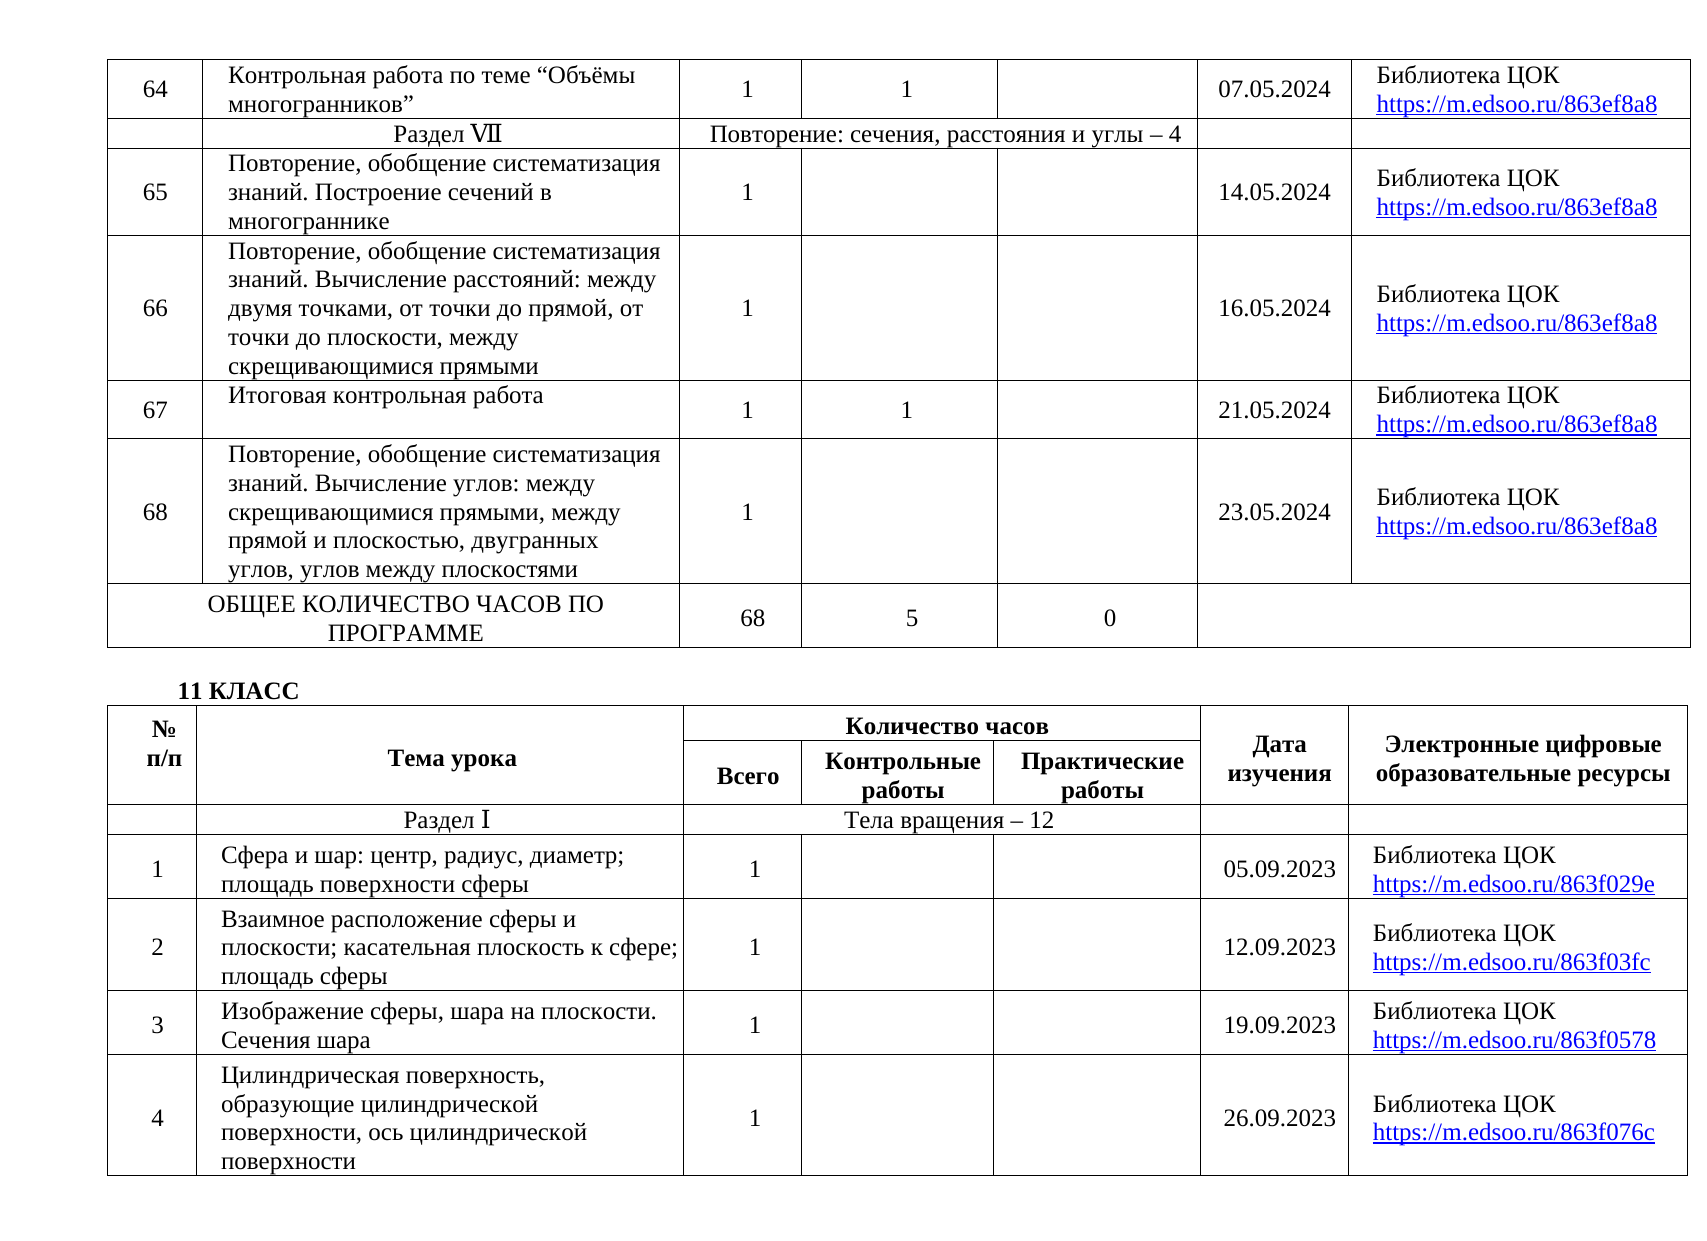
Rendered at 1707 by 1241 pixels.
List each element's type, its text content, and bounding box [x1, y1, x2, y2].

table_cell 26.09.2023 [1201, 1055, 1348, 1175]
table_cell [802, 1055, 993, 1175]
table_cell 1 [680, 236, 801, 379]
table_cell 66 [108, 236, 202, 379]
table_cell Сфера и шар: центр, радиус, диаметр; площадь поверхности сферы [197, 835, 683, 897]
table_cell 21.05.2024 [1198, 381, 1351, 438]
table_cell Библиотека ЦОК https://m.edsoo.ru/863f029e [1349, 835, 1687, 897]
table_cell 1 [802, 381, 997, 438]
table_cell 16.05.2024 [1198, 236, 1351, 379]
table_cell 1 [684, 991, 801, 1054]
table_header Количество часов [684, 706, 1200, 740]
table_cell Раздел Ⅰ [197, 805, 683, 834]
table_cell 1 [680, 439, 801, 583]
table_cell 68 [680, 584, 801, 647]
table_cell 4 [108, 1055, 196, 1175]
text 11 КЛАСС [177, 676, 1647, 705]
table_cell 0 [998, 584, 1197, 647]
table_cell Взаимное расположение сферы и плоскости; касательная плоскость к сфере; площадь сферы [197, 899, 683, 990]
table_cell [1349, 805, 1687, 834]
table_header Тема урока [197, 706, 683, 804]
table_cell 05.09.2023 [1201, 835, 1348, 897]
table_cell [1352, 60, 1690, 118]
table_cell [998, 236, 1197, 379]
table_cell [108, 805, 196, 834]
table_cell ОБЩЕЕ КОЛИЧЕСТВО ЧАСОВ ПО ПРОГРАММЕ [108, 584, 679, 647]
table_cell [1349, 1055, 1687, 1175]
table_cell 1 [680, 149, 801, 235]
table_cell [802, 899, 993, 990]
table_cell 68 [108, 439, 202, 583]
table_cell [1198, 584, 1690, 647]
table_cell Тела вращения – 12 [684, 805, 1200, 834]
table_cell [998, 381, 1197, 438]
table_cell Библиотека ЦОК https://m.edsoo.ru/863ef8a8 [1352, 236, 1690, 379]
table_cell [994, 835, 1200, 897]
table_cell [994, 991, 1200, 1054]
table_cell Всего [684, 741, 801, 804]
table_cell 64 [108, 60, 202, 118]
table_cell Изображение сферы, шара на плоскости. Сечения шара [197, 991, 683, 1054]
table_cell Библиотека ЦОК https://m.edsoo.ru/863f03fc [1349, 899, 1687, 990]
table_cell 1 [680, 60, 801, 118]
table_cell Библиотека ЦОК https://m.edsoo.ru/863ef8a8 [1352, 381, 1690, 438]
table_cell 07.05.2024 [1198, 60, 1351, 118]
table_cell Практические работы [994, 741, 1200, 804]
table_cell 65 [108, 149, 202, 235]
table_cell Библиотека ЦОК https://m.edsoo.ru/863ef8a8 [1352, 149, 1690, 235]
table_cell Библиотека ЦОК https://m.edsoo.ru/863ef8a8 [1352, 439, 1690, 583]
table_cell Повторение, обобщение систематизация знаний. Построение сечений в многограннике [203, 149, 679, 235]
table_cell [802, 236, 997, 379]
table_cell 5 [802, 584, 997, 647]
table_cell [802, 991, 993, 1054]
table_cell 2 [108, 899, 196, 990]
table_cell Раздел Ⅶ [203, 119, 679, 147]
table_cell 1 [684, 899, 801, 990]
table_cell 1 [680, 381, 801, 438]
table_cell [802, 439, 997, 583]
table_cell 23.05.2024 [1198, 439, 1351, 583]
table_cell Контрольная работа по теме “Объёмы многогранников” [203, 60, 679, 118]
table_cell [108, 119, 202, 147]
table_cell Контрольные работы [802, 741, 993, 804]
table_cell [1198, 119, 1351, 147]
table_cell Итоговая контрольная работа [203, 381, 679, 438]
table_cell 12.09.2023 [1201, 899, 1348, 990]
table_cell 67 [108, 381, 202, 438]
table_cell 19.09.2023 [1201, 991, 1348, 1054]
table_cell 14.05.2024 [1198, 149, 1351, 235]
table_cell 1 [684, 835, 801, 897]
table_cell [994, 899, 1200, 990]
table_cell Повторение, обобщение систематизация знаний. Вычисление расстояний: между двумя точками, от точки до прямой, от точки до плоскости, между скрещивающимися прямыми [203, 236, 679, 379]
table_cell 1 [802, 60, 997, 118]
table_cell [1352, 119, 1690, 147]
table_cell 1 [108, 835, 196, 897]
table_cell [802, 835, 993, 897]
table_cell [998, 149, 1197, 235]
table_cell Повторение, обобщение систематизация знаний. Вычисление углов: между скрещивающимися прямыми, между прямой и плоскостью, двугранных углов, углов между плоскостями [203, 439, 679, 583]
table_cell 1 [684, 1055, 801, 1175]
table_header № п/п [108, 706, 196, 804]
table_cell Повторение: сечения, расстояния и углы – 4 [680, 119, 1197, 147]
table_cell [994, 1055, 1200, 1175]
table_cell Цилиндрическая поверхность, образующие цилиндрической поверхности, ось цилиндрической поверхности [197, 1055, 683, 1175]
table_cell [802, 149, 997, 235]
table_header Дата изучения [1201, 706, 1348, 804]
table_cell [1201, 805, 1348, 834]
table_cell [998, 60, 1197, 118]
table_header Электронные цифровые образовательные ресурсы [1349, 706, 1687, 804]
table_cell [998, 439, 1197, 583]
table_cell Библиотека ЦОК https://m.edsoo.ru/863f0578 [1349, 991, 1687, 1054]
table_cell 3 [108, 991, 196, 1054]
